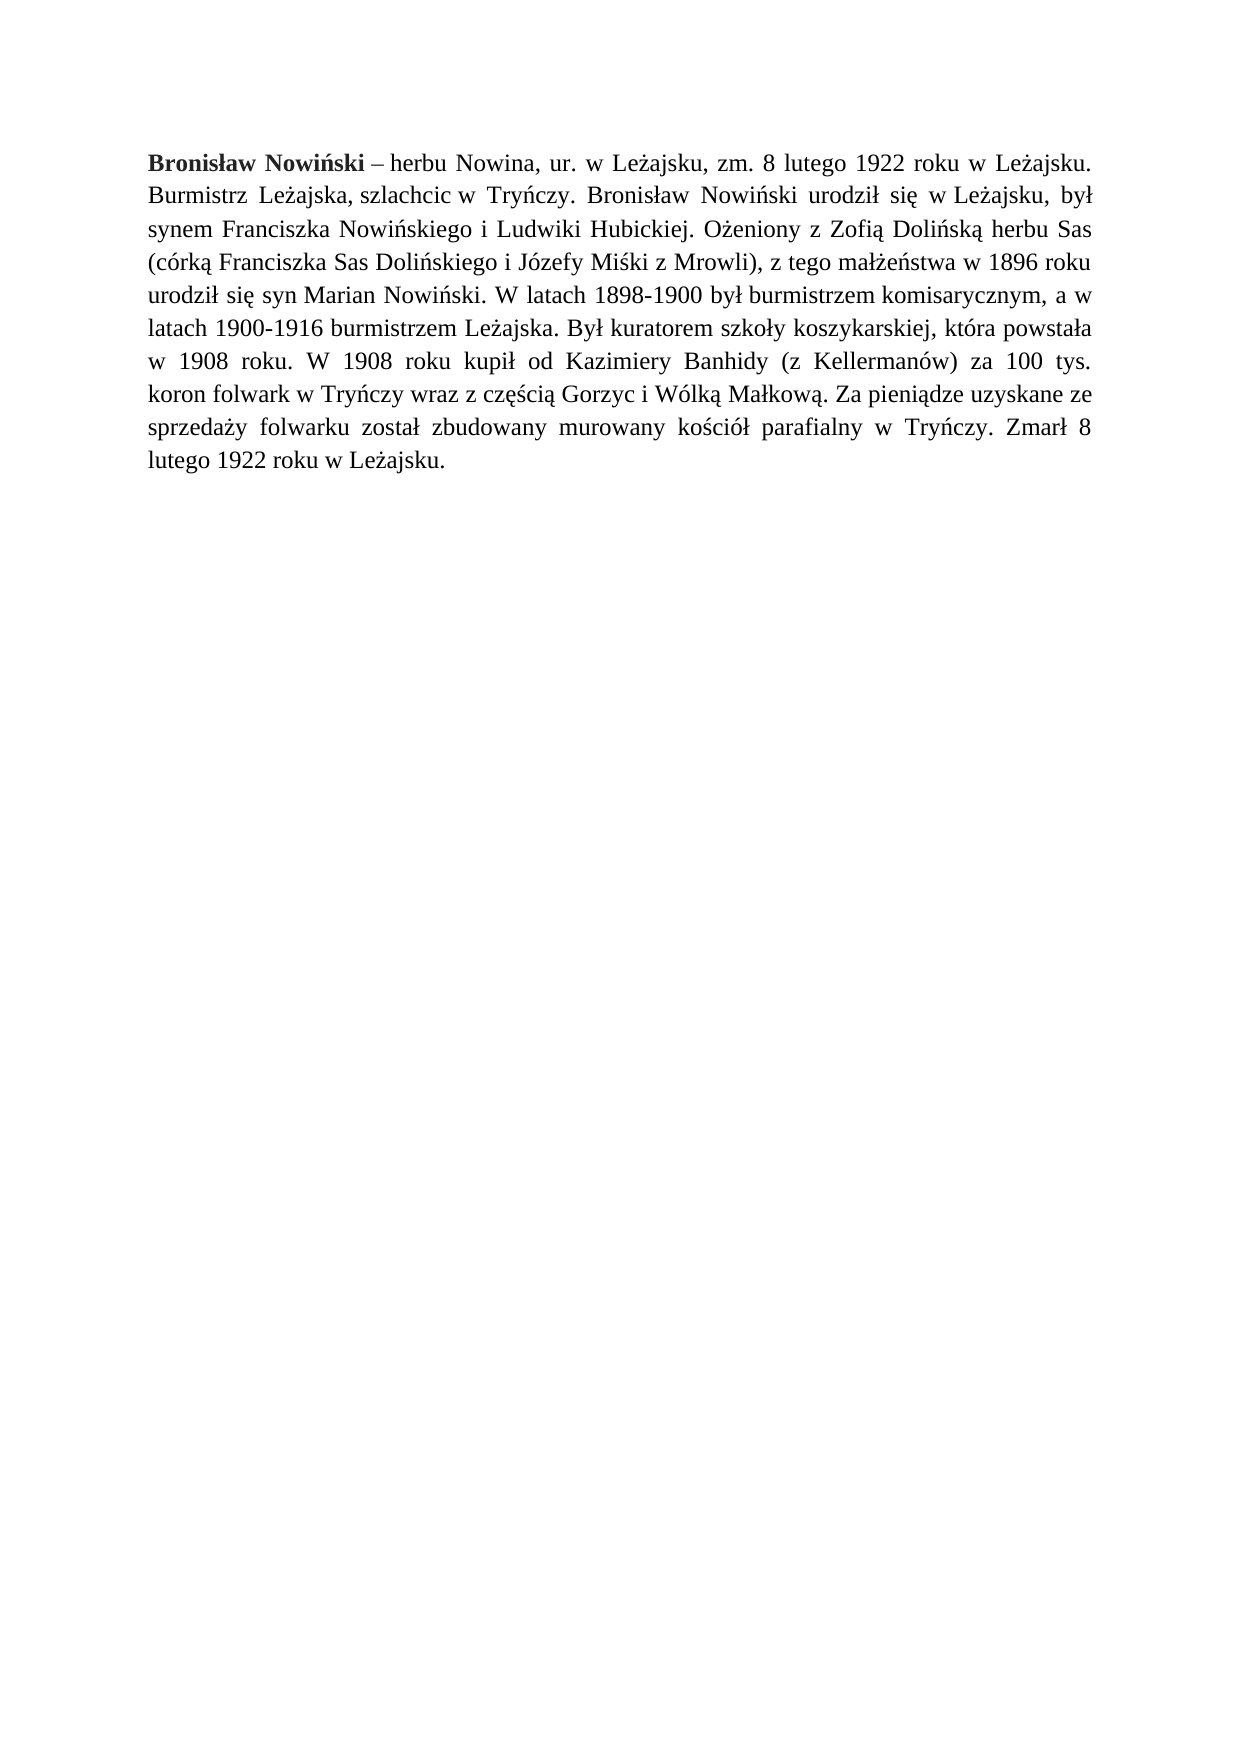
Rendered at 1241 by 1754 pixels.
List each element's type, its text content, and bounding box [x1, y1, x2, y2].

text Bronisław Nowiński – herbu Nowina, ur. w Leżajsku, zm. 8 lutego 1922 roku w Leżajsku. Burmistrz Leżajska, szlachcic w Tryńczy. Bronisław Nowiński urodził się w Leżajsku, był synem Franciszka Nowińskiego i Ludwiki Hubickiej. Ożeniony z Zofią Dolińską herbu Sas (córką Franciszka Sas Dolińskiego i Józefy Miśki z Mrowli), z tego małżeństwa w 1896 roku urodził się syn Marian Nowiński. W latach 1898-1900 był burmistrzem komisarycznym, a w latach 1900-1916 burmistrzem Leżajska. Był kuratorem szkoły koszykarskiej, która powstała w 1908 roku. W 1908 roku kupił od Kazimiery Banhidy (z Kellermanów) za 100 tys. koron folwark w Tryńczy wraz z częścią Gorzyc i Wólką Małkową. Za pieniądze uzyskane ze sprzedaży folwarku został zbudowany murowany kościół parafialny w Tryńczy. Zmarł 8 lutego 1922 roku w Leżajsku. [148, 148, 1093, 214]
